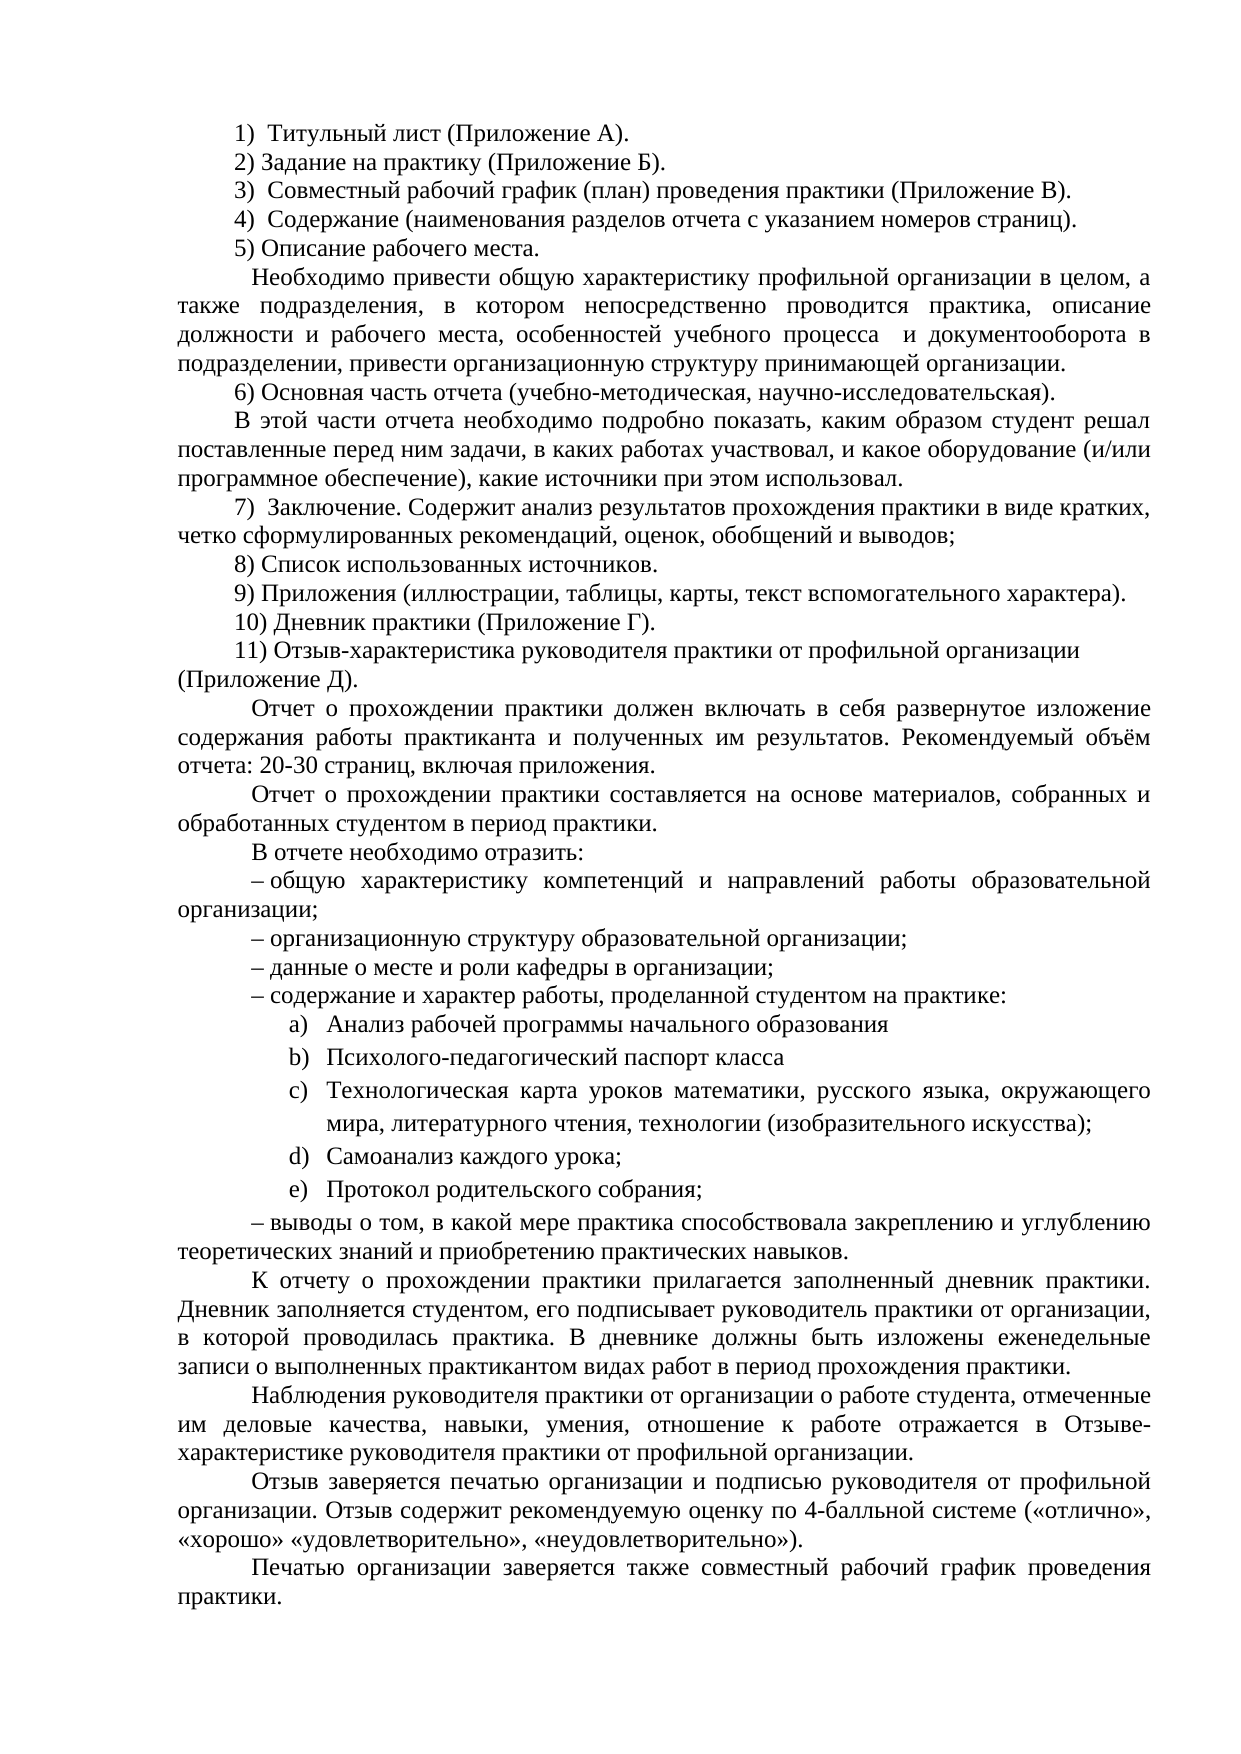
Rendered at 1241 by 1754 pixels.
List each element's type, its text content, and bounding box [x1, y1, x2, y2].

text 6) Основная часть отчета (учебно-методическая, научно-исследовательская). [177, 377, 1152, 406]
text Печатью организации заверяется также совместный рабочий график проведения практики. [177, 1552, 1152, 1610]
text В этой части отчета необходимо подробно показать, каким образом студент решал поставленные перед ним задачи, в каких работах участвовал, и какое оборудование (и/или программное обеспечение), какие источники при этом использовал. [177, 406, 1152, 492]
text 5) Описание рабочего места. [177, 233, 1152, 262]
text – данные о месте и роли кафедры в организации; [177, 952, 1152, 981]
text Необходимо привести общую характеристику профильной организации в целом, а также подразделения, в котором непосредственно проводится практика, описание должности и рабочего места, особенностей учебного процесса и документооборота в подразделении, привести организационную структуру принимающей организации. [177, 262, 1152, 377]
text Отчет о прохождении практики должен включать в себя развернутое изложение содержания работы практиканта и полученных им результатов. Рекомендуемый объём отчета: 20-30 страниц, включая приложения. [177, 693, 1152, 779]
list Анализ рабочей программы начального образования [288, 1009, 1152, 1038]
list Протокол родительского собрания; [288, 1174, 1152, 1203]
text – содержание и характер работы, проделанной студентом на практике: [177, 981, 1152, 1009]
text 10) Дневник практики (Приложение Г). [177, 607, 1152, 636]
text 3) Совместный рабочий график (план) проведения практики (Приложение В). [177, 176, 1152, 204]
text – общую характеристику компетенций и направлений работы образовательной организации; [177, 866, 1152, 923]
text 4) Содержание (наименования разделов отчета с указанием номеров страниц). [177, 204, 1152, 233]
text 2) Задание на практику (Приложение Б). [177, 147, 1152, 176]
text 8) Список использованных источников. [177, 549, 1152, 578]
list Технологическая карта уроков математики, русского языка, окружающего мира, литературного чтения, технологии (изобразительного искусства); [288, 1075, 1152, 1137]
text Наблюдения руководителя практики от организации о работе студента, отмеченные им деловые качества, навыки, умения, отношение к работе отражается в Отзыве-характеристике руководителя практики от профильной организации. [177, 1380, 1152, 1466]
text 1) Титульный лист (Приложение А). [177, 118, 1152, 147]
list Психолого-педагогический паспорт класса [288, 1042, 1152, 1071]
text 7) Заключение. Содержит анализ результатов прохождения практики в виде кратких, четко сформулированных рекомендаций, оценок, обобщений и выводов; [177, 492, 1152, 549]
text – выводы о том, в какой мере практика способствовала закреплению и углублению теоретических знаний и приобретению практических навыков. [177, 1207, 1152, 1265]
text Отзыв заверяется печатью организации и подписью руководителя от профильной организации. Отзыв содержит рекомендуемую оценку по 4-балльной системе («отлично», «хорошо» «удовлетворительно», «неудовлетворительно»). [177, 1466, 1152, 1552]
text 11) Отзыв-характеристика руководителя практики от профильной организации (Приложение Д). [177, 636, 1152, 693]
text 9) Приложения (иллюстрации, таблицы, карты, текст вспомогательного характера). [177, 578, 1152, 607]
list Самоанализ каждого урока; [288, 1141, 1152, 1170]
text К отчету о прохождении практики прилагается заполненный дневник практики. Дневник заполняется студентом, его подписывает руководитель практики от организации, в которой проводилась практика. В дневнике должны быть изложены еженедельные записи о выполненных практикантом видах работ в период прохождения практики. [177, 1265, 1152, 1380]
text Отчет о прохождении практики составляется на основе материалов, собранных и обработанных студентом в период практики. [177, 779, 1152, 837]
text В отчете необходимо отразить: [177, 837, 1152, 866]
text – организационную структуру образовательной организации; [177, 923, 1152, 952]
